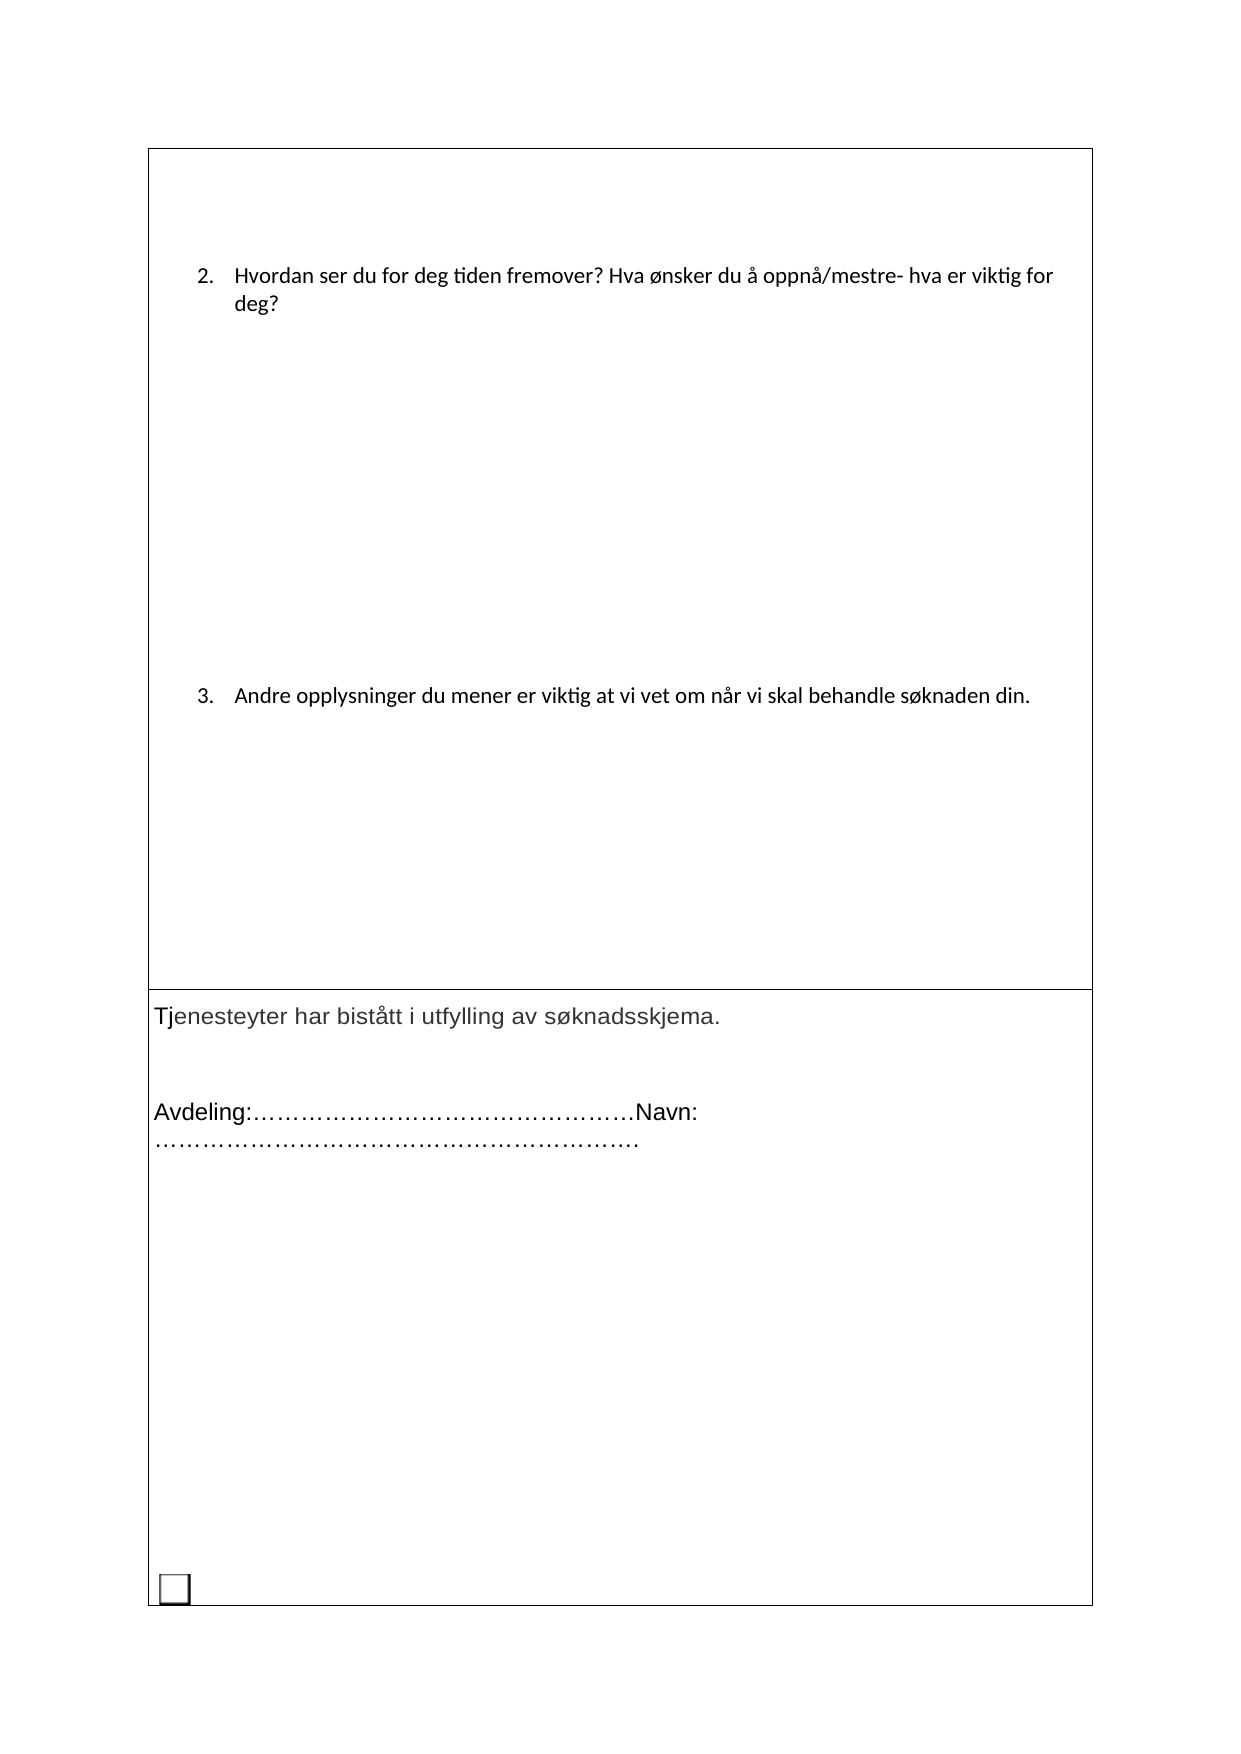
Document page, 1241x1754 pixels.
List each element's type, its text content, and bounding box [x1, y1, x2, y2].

picture [159, 1574, 191, 1606]
table_cell Tjenesteyter har bistått i utfylling av søknadsskjema. Avdeling:…………………………………………Navn:……………………………………………………. [149, 990, 1092, 1605]
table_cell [149, 149, 1092, 989]
